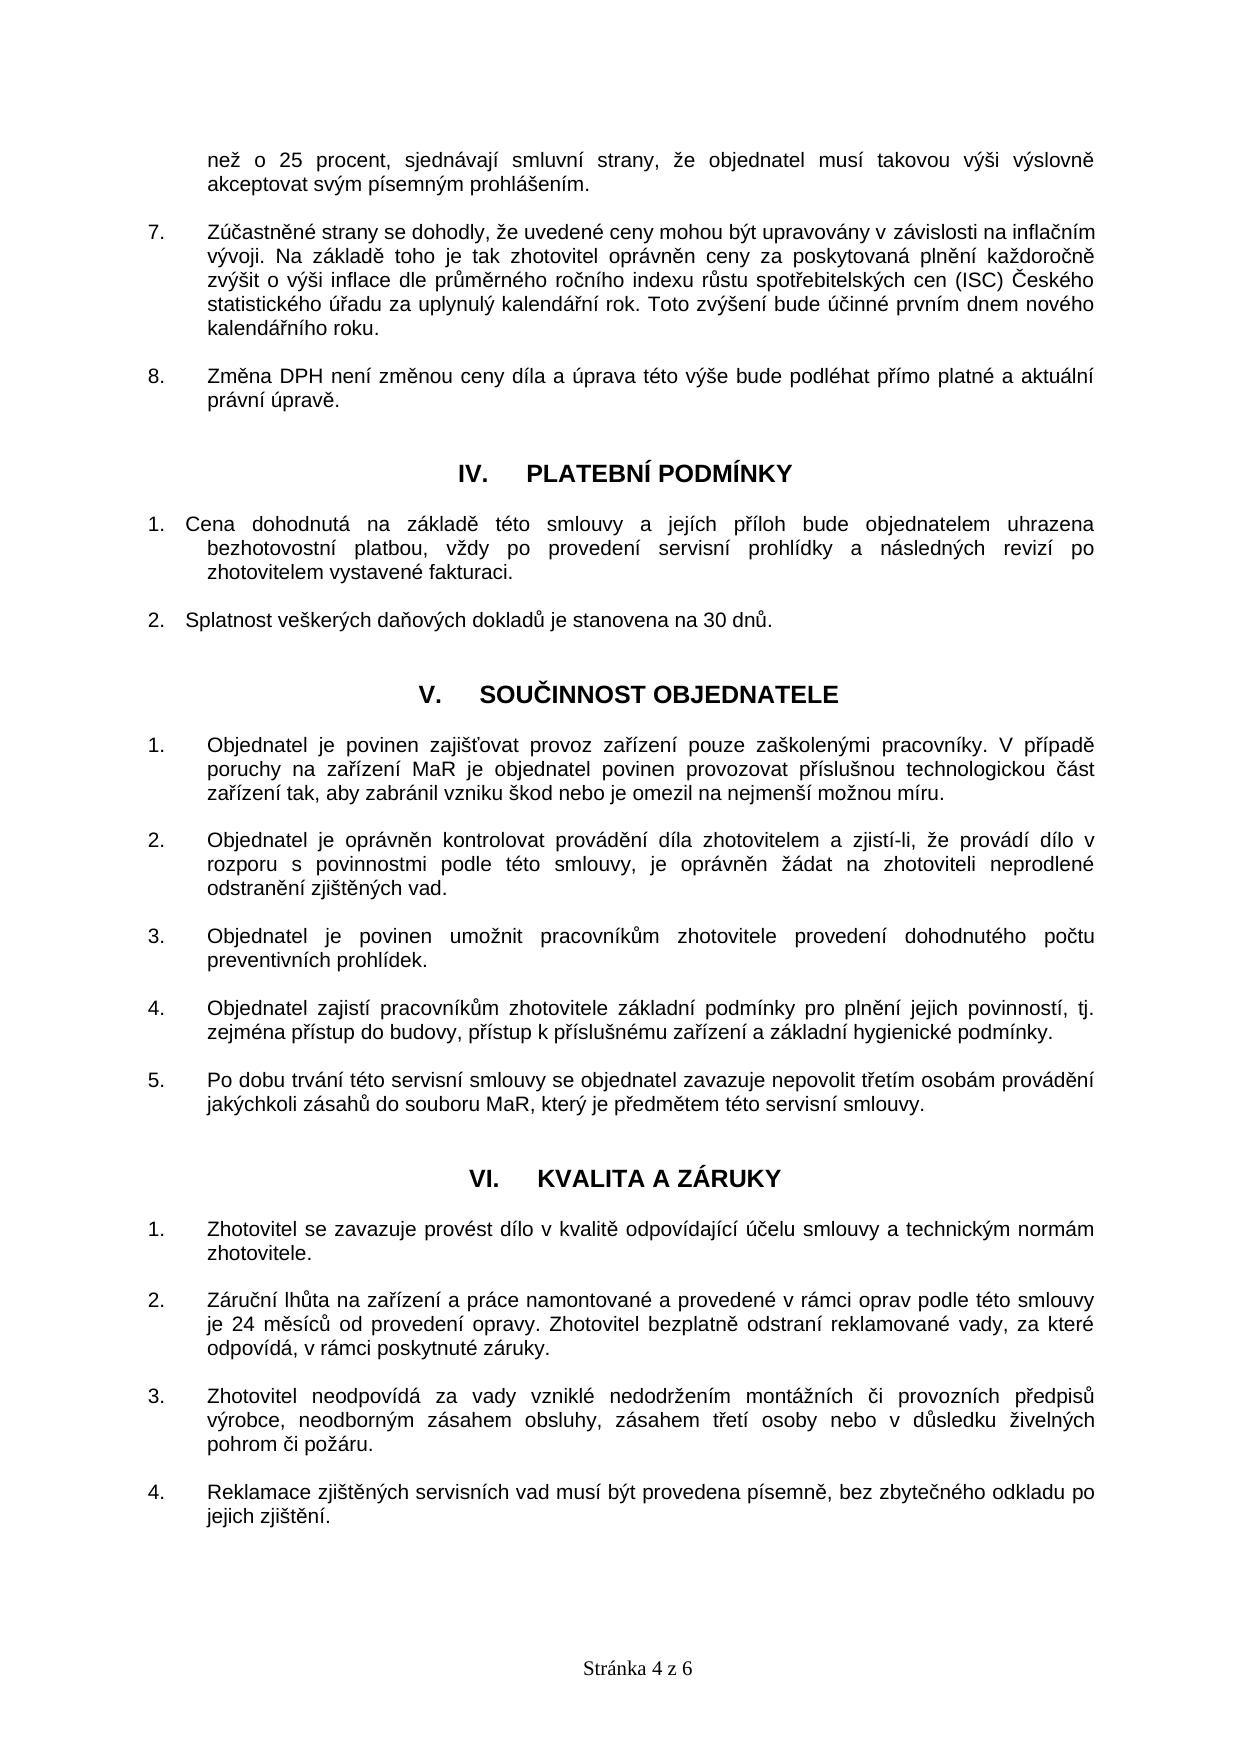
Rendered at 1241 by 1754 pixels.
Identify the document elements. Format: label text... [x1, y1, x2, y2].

list Objednatel je povinen umožnit pracovníkům zhotovitele provedení dohodnutého počtu preventivních prohlídek. [148, 924, 1096, 972]
list Objednatel zajistí pracovníkům zhotovitele základní podmínky pro plnění jejich povinností, tj. zejména přístup do budovy, přístup k příslušnému zařízení a základní hygienické podmínky. [148, 996, 1096, 1044]
list Reklamace zjištěných servisních vad musí být provedena písemně, bez zbytečného odkladu po jejich zjištění. [148, 1480, 1096, 1528]
list Splatnost veškerých daňových dokladů je stanovena na 30 dnů. [148, 608, 1096, 632]
list Po dobu trvání této servisní smlouvy se objednatel zavazuje nepovolit třetím osobám provádění jakýchkoli zásahů do souboru MaR, který je předmětem této servisní smlouvy. [148, 1068, 1096, 1116]
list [148, 148, 1096, 196]
list Objednatel je povinen zajišťovat provoz zařízení pouze zaškolenými pracovníky. V případě poruchy na zařízení MaR je objednatel povinen provozovat příslušnou technologickou část zařízení tak, aby zabránil vzniku škod nebo je omezil na nejmenší možnou míru. [148, 732, 1096, 804]
list Zhotovitel neodpovídá za vady vzniklé nedodržením montážních či provozních předpisů výrobce, neodborným zásahem obsluhy, zásahem třetí osoby nebo v důsledku živelných pohrom či požáru. [148, 1384, 1096, 1456]
list Zúčastněné strany se dohodly, že uvedené ceny mohou být upravovány v závislosti na inflačním vývoji. Na základě toho je tak zhotovitel oprávněn ceny za poskytovaná plnění každoročně zvýšit o výši inflace dle průměrného ročního indexu růstu spotřebitelských cen (ISC) Českého statistického úřadu za uplynulý kalendářní rok. Toto zvýšení bude účinné prvním dnem nového kalendářního roku. [148, 220, 1096, 339]
subtitle Platební podmínky [185, 459, 1096, 488]
list Záruční lhůta na zařízení a práce namontované a provedené v rámci oprav podle této smlouvy je 24 měsíců od provedení opravy. Zhotovitel bezplatně odstraní reklamované vady, za které odpovídá, v rámci poskytnuté záruky. [148, 1288, 1096, 1360]
list Objednatel je oprávněn kontrolovat provádění díla zhotovitelem a zjistí-li, že provádí dílo v rozporu s povinnostmi podle této smlouvy, je oprávněn žádat na zhotoviteli neprodlené odstranění zjištěných vad. [148, 828, 1096, 900]
subtitle Součinnost objednatele [185, 680, 1096, 708]
list Cena dohodnutá na základě této smlouvy a jejích příloh bude objednatelem uhrazena bezhotovostní platbou, vždy po provedení servisní prohlídky a následných revizí po zhotovitelem vystavené fakturaci. [148, 512, 1096, 584]
subtitle Kvalita a záruky [185, 1164, 1096, 1192]
list Zhotovitel se zavazuje provést dílo v kvalitě odpovídající účelu smlouvy a technickým normám zhotovitele. [148, 1216, 1096, 1264]
list Změna DPH není změnou ceny díla a úprava této výše bude podléhat přímo platné a aktuální právní úpravě. [148, 363, 1096, 411]
